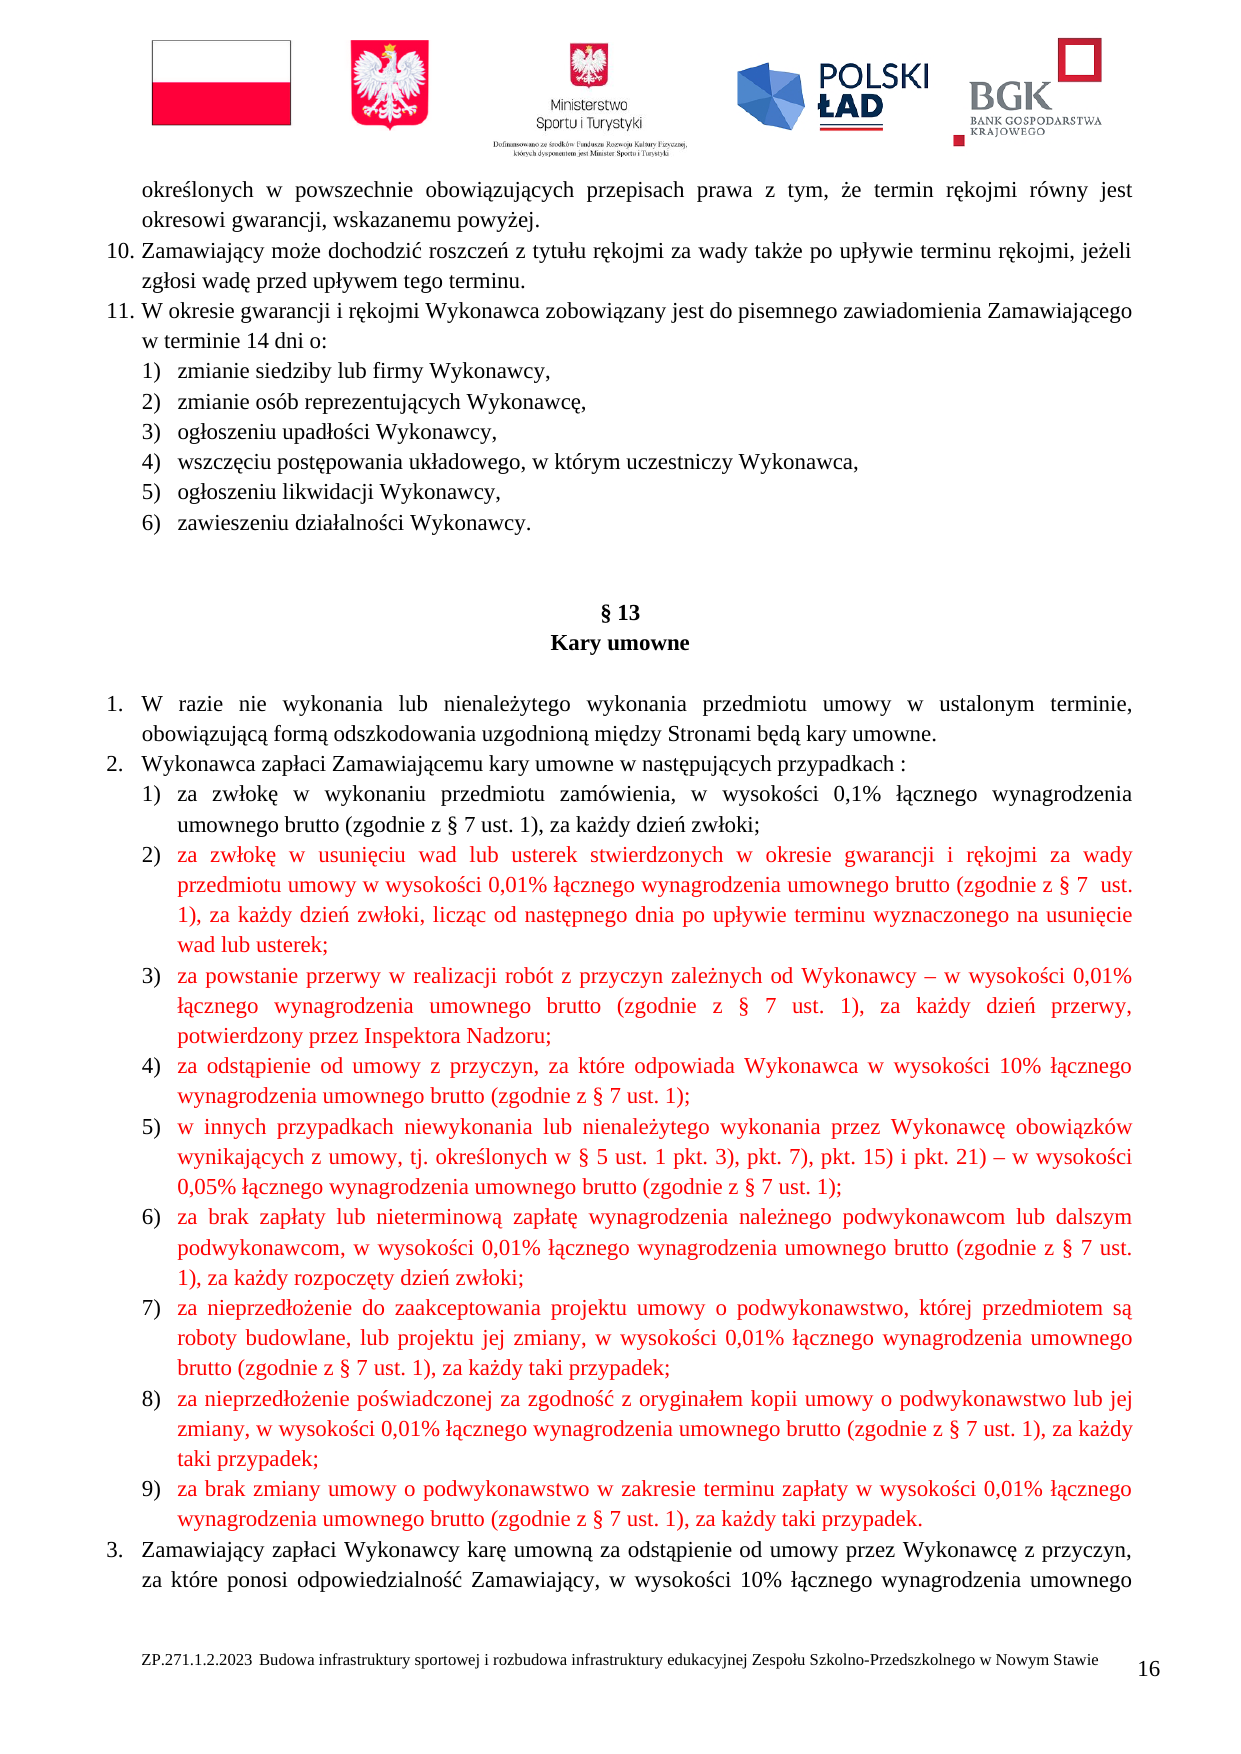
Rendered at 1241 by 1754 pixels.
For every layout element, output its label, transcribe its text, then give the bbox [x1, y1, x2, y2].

list zmianie siedziby lub firmy Wykonawcy, [142, 358, 1134, 384]
picture [134, 30, 446, 141]
list wszczęciu postępowania układowego, w którym uczestniczy Wykonawca, [142, 448, 1134, 474]
list za zwłokę w usunięciu wad lub usterek stwierdzonych w okresie gwarancji i rękojmi za wady przedmiotu umowy w wysokości 0,01% łącznego wynagrodzenia umownego brutto (zgodnie z § 7 ust. 1), za każdy dzień zwłoki, licząc od następnego dnia po upływie terminu wyznaczonego na usunięcie wad lub usterek; [142, 841, 1134, 958]
list w innych przypadkach niewykonania lub nienależytego wykonania przez Wykonawcę obowiązków wynikających z umowy, tj. określonych w § 5 ust. 1 pkt. 3), pkt. 7), pkt. 15) i pkt. 21) – w wysokości 0,05% łącznego wynagrodzenia umownego brutto (zgodnie z § 7 ust. 1); [142, 1113, 1134, 1199]
list ogłoszeniu upadłości Wykonawcy, [142, 418, 1134, 444]
list za nieprzedłożenie do zaakceptowania projektu umowy o podwykonawstwo, której przedmiotem są roboty budowlane, lub projektu jej zmiany, w wysokości 0,01% łącznego wynagrodzenia umownego brutto (zgodnie z § 7 ust. 1), za każdy taki przypadek; [142, 1294, 1134, 1381]
list W razie nie wykonania lub nienależytego wykonania przedmiotu umowy w ustalonym terminie, obowiązującą formą odszkodowania uzgodnioną między Stronami będą kary umowne. [106, 690, 1134, 746]
list za nieprzedłożenie poświadczonej za zgodność z oryginałem kopii umowy o podwykonawstwo lub jej zmiany, w wysokości 0,01% łącznego wynagrodzenia umownego brutto (zgodnie z § 7 ust. 1), za każdy taki przypadek; [142, 1385, 1134, 1471]
list za powstanie przerwy w realizacji robót z przyczyn zależnych od Wykonawcy – w wysokości 0,01% łącznego wynagrodzenia umownego brutto (zgodnie z § 7 ust. 1), za każdy dzień przerwy, potwierdzony przez Inspektora Nadzoru; [142, 962, 1134, 1048]
list za brak zmiany umowy o podwykonawstwo w zakresie terminu zapłaty w wysokości 0,01% łącznego wynagrodzenia umownego brutto (zgodnie z § 7 ust. 1), za każdy taki przypadek. [142, 1475, 1134, 1532]
text Kary umowne [106, 629, 1134, 656]
list zmianie osób reprezentujących Wykonawcę, [142, 388, 1134, 414]
list W okresie gwarancji i rękojmi Wykonawca zobowiązany jest do pisemnego zawiadomienia Zamawiającego w terminie 14 dni o: [106, 297, 1134, 354]
list ogłoszeniu likwidacji Wykonawcy, [142, 478, 1134, 505]
list za zwłokę w wykonaniu przedmiotu zamówienia, w wysokości 0,1% łącznego wynagrodzenia umownego brutto (zgodnie z § 7 ust. 1), za każdy dzień zwłoki; [142, 781, 1134, 837]
list Zamawiający może dochodzić roszczeń z tytułu rękojmi za wady także po upływie terminu rękojmi, jeżeli zgłosi wadę przed upływem tego terminu. [106, 237, 1134, 293]
text § 13 [106, 599, 1134, 626]
list zawieszeniu działalności Wykonawcy. [142, 509, 1134, 535]
list za brak zapłaty lub nieterminową zapłatę wynagrodzenia należnego podwykonawcom lub dalszym podwykonawcom, w wysokości 0,01% łącznego wynagrodzenia umownego brutto (zgodnie z § 7 ust. 1), za każdy rozpoczęty dzień zwłoki; [142, 1203, 1134, 1290]
picture [493, 42, 687, 157]
list za odstąpienie od umowy z przyczyn, za które odpowiada Wykonawca w wysokości 10% łącznego wynagrodzenia umownego brutto (zgodnie z § 7 ust. 1); [142, 1052, 1134, 1109]
list Wykonawca zapłaci Zamawiającemu kary umowne w następujących przypadkach : [106, 750, 1134, 777]
